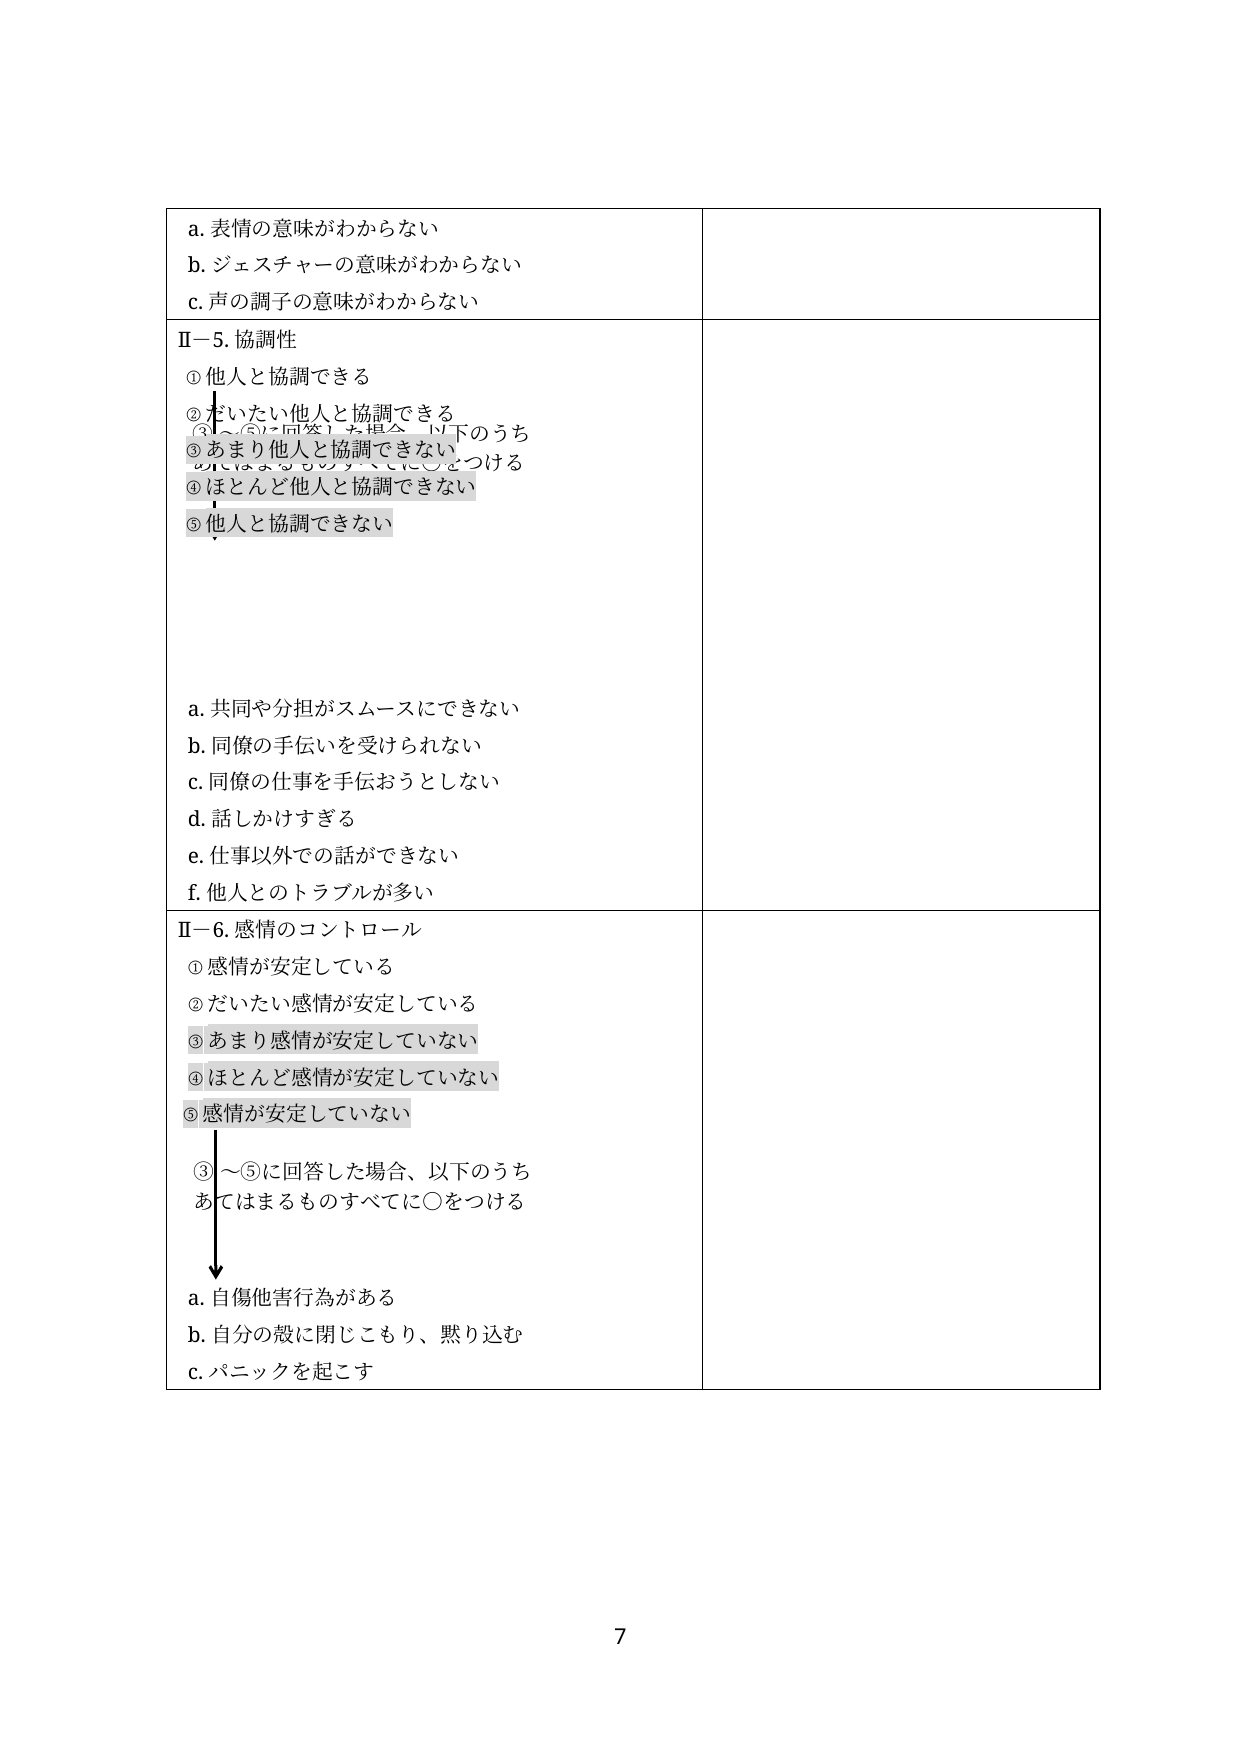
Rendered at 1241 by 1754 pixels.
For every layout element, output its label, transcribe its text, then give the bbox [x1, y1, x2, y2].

table_cell a. 表情の意味がわからない b. ジェスチャーの意味がわからない c. 声の調子の意味がわからない [167, 209, 702, 319]
table_cell Ⅱ－5. 協調性 ①他人と協調できる ②だいたい他人と協調できる ③あまり他人と協調できない ④ほとんど他人と協調できない ⑤他人と協調できない [167, 320, 702, 541]
table_cell [703, 320, 1099, 909]
table_cell [703, 209, 1099, 319]
table_cell a. 共同や分担がスムースにできない b. 同僚の手伝いを受けられない c. 同僚の仕事を手伝おうとしない d. 話しかけすぎる e. 仕事以外での話ができない f. 他人とのトラブルが多い [167, 541, 702, 909]
table_cell Ⅱ－6. 感情のコントロール ①感情が安定している ②だいたい感情が安定している ③あまり感情が安定していない ④ほとんど感情が安定していない ⑤感情が安定していない a. 自傷他害行為がある b. 自分の殻に閉じこもり、黙り込む c. パニックを起こす [167, 911, 702, 1389]
table_cell [703, 911, 1099, 1389]
